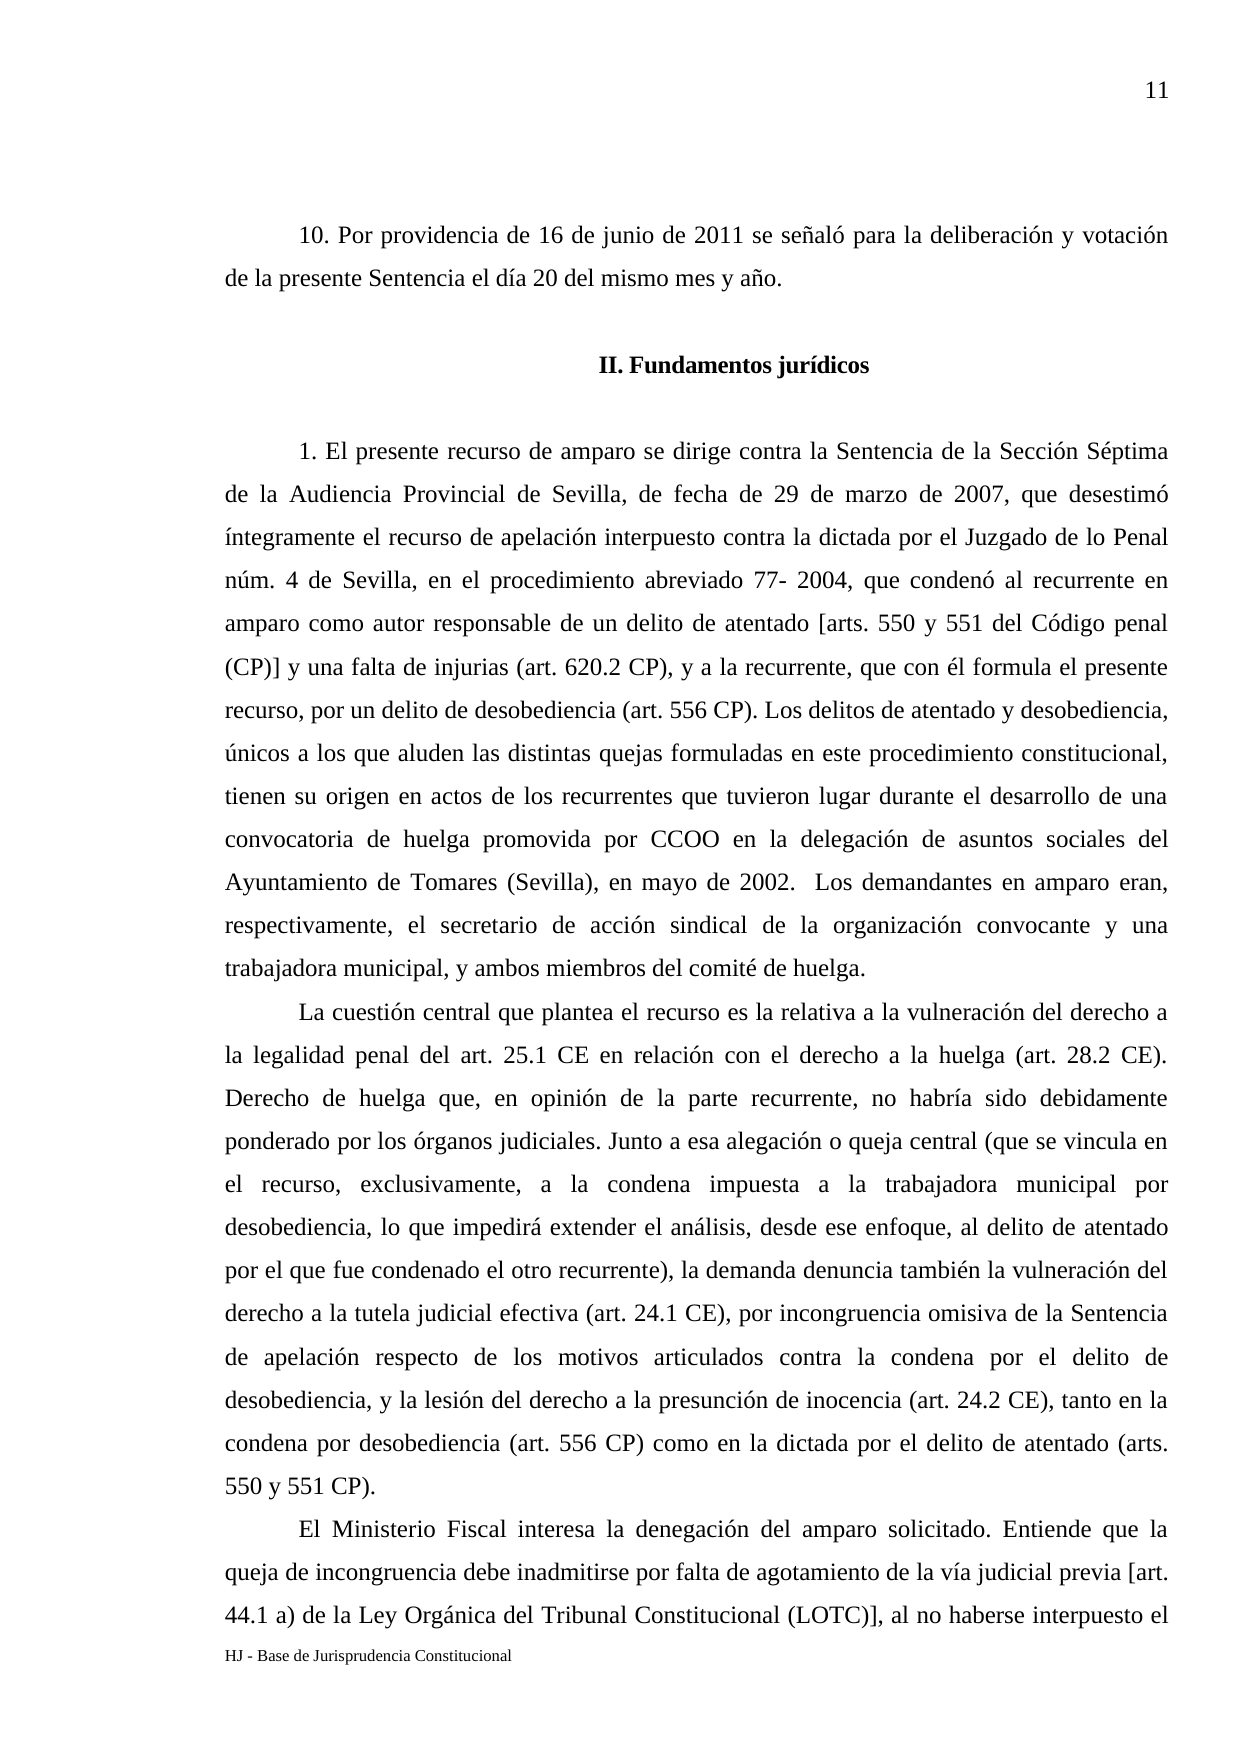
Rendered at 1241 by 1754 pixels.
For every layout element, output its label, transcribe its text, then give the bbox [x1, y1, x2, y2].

text 1. El presente recurso de amparo se dirige contra la Sentencia de la Sección Séptima de la Audiencia Provincial de Sevilla, de fecha de 29 de marzo de 2007, que desestimó íntegramente el recurso de apelación interpuesto contra la dictada por el Juzgado de lo Penal núm. 4 de Sevilla, en el procedimiento abreviado 77- 2004, que condenó al recurrente en amparo como autor responsable de un delito de atentado [arts. 550 y 551 del Código penal (CP)] y una falta de injurias (art. 620.2 CP), y a la recurrente, que con él formula el presente recurso, por un delito de desobediencia (art. 556 CP). Los delitos de atentado y desobediencia, únicos a los que aluden las distintas quejas formuladas en este procedimiento constitucional, tienen su origen en actos de los recurrentes que tuvieron lugar durante el desarrollo de una convocatoria de huelga promovida por CCOO en la delegación de asuntos sociales del Ayuntamiento de Tomares (Sevilla), en mayo de 2002. Los demandantes en amparo eran, respectivamente, el secretario de acción sindical de la organización convocante y una trabajadora municipal, y ambos miembros del comité de huelga. [224, 436, 1169, 982]
subtitle II. Fundamentos jurídicos [224, 350, 1169, 378]
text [224, 1514, 1169, 1629]
text La cuestión central que plantea el recurso es la relativa a la vulneración del derecho a la legalidad penal del art. 25.1 CE en relación con el derecho a la huelga (art. 28.2 CE). Derecho de huelga que, en opinión de la parte recurrente, no habría sido debidamente ponderado por los órganos judiciales. Junto a esa alegación o queja central (que se vincula en el recurso, exclusivamente, a la condena impuesta a la trabajadora municipal por desobediencia, lo que impedirá extender el análisis, desde ese enfoque, al delito de atentado por el que fue condenado el otro recurrente), la demanda denuncia también la vulneración del derecho a la tutela judicial efectiva (art. 24.1 CE), por incongruencia omisiva de la Sentencia de apelación respecto de los motivos articulados contra la condena por el delito de desobediencia, y la lesión del derecho a la presunción de inocencia (art. 24.2 CE), tanto en la condena por desobediencia (art. 556 CP) como en la dictada por el delito de atentado (arts. 550 y 551 CP). [224, 997, 1169, 1500]
text 10. Por providencia de 16 de junio de 2011 se señaló para la deliberación y votación de la presente Sentencia el día 20 del mismo mes y año. [224, 220, 1169, 292]
